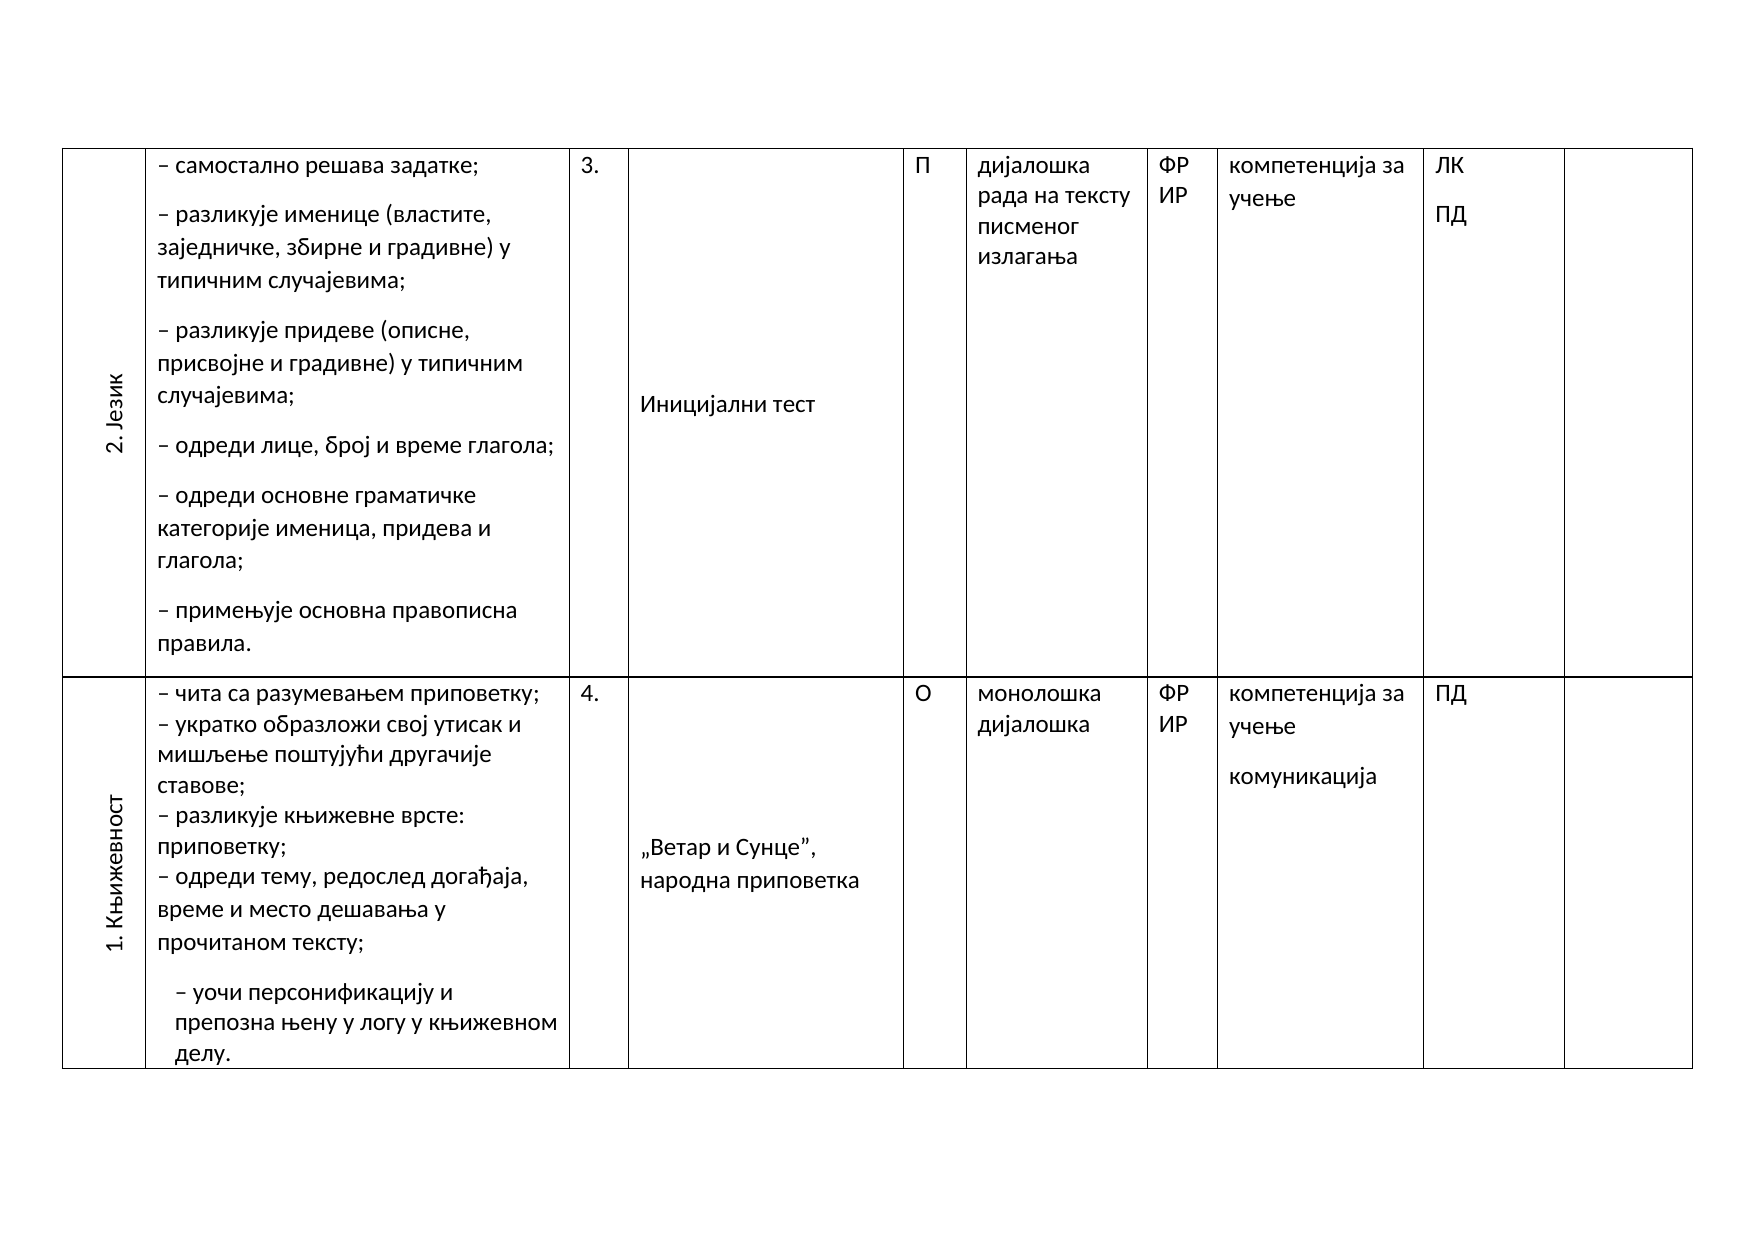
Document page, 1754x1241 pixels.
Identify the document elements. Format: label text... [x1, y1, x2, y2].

table_cell компетенција за учење [1218, 149, 1423, 676]
table_cell компетенција за учење комуникација [1218, 678, 1423, 1067]
table_cell 2. Језик [63, 149, 145, 676]
table_cell О [904, 678, 966, 1067]
table_cell [1565, 678, 1692, 1067]
table_cell ПД [1424, 678, 1564, 1067]
table_cell ЛК ПД [1424, 149, 1564, 676]
table_cell – чита са разумевањем приповетку; – укратко образложи свој утисак и мишљење поштујући другачије ставове; – разликује књижевне врсте: приповетку; – одреди тему, редослед догађаја, време и место дешавања у прочитаном тексту; – уочи персонификацију и препозна њену у логу у књижевном делу. [146, 678, 569, 1067]
table_cell ФР ИР [1148, 149, 1217, 676]
table_cell „Ветар и Сунцеˮ, народна приповетка [629, 678, 903, 1067]
table_cell [1565, 149, 1692, 676]
table_cell монолошка дијалошка [967, 678, 1147, 1067]
table_cell 1. Књижевност [63, 678, 145, 1067]
table_cell Иницијални тест [629, 149, 903, 676]
table_cell П [904, 149, 966, 676]
table_cell 4. [570, 678, 628, 1067]
table_cell дијалошка рада на тексту писменог излагања [967, 149, 1147, 676]
table_cell ФР ИР [1148, 678, 1217, 1067]
table_cell 3. [570, 149, 628, 676]
table_cell – самостално решава задатке; – разликује именице (властите, заједничке, збирне и градивне) у типичним случајевима; – разликује придеве (описне, присвојне и градивне) у типичним случајевима; – одреди лице, број и време глагола; – одреди основне граматичке категорије именица, придева и глагола; – примењује основна правописна правила. [146, 149, 569, 676]
